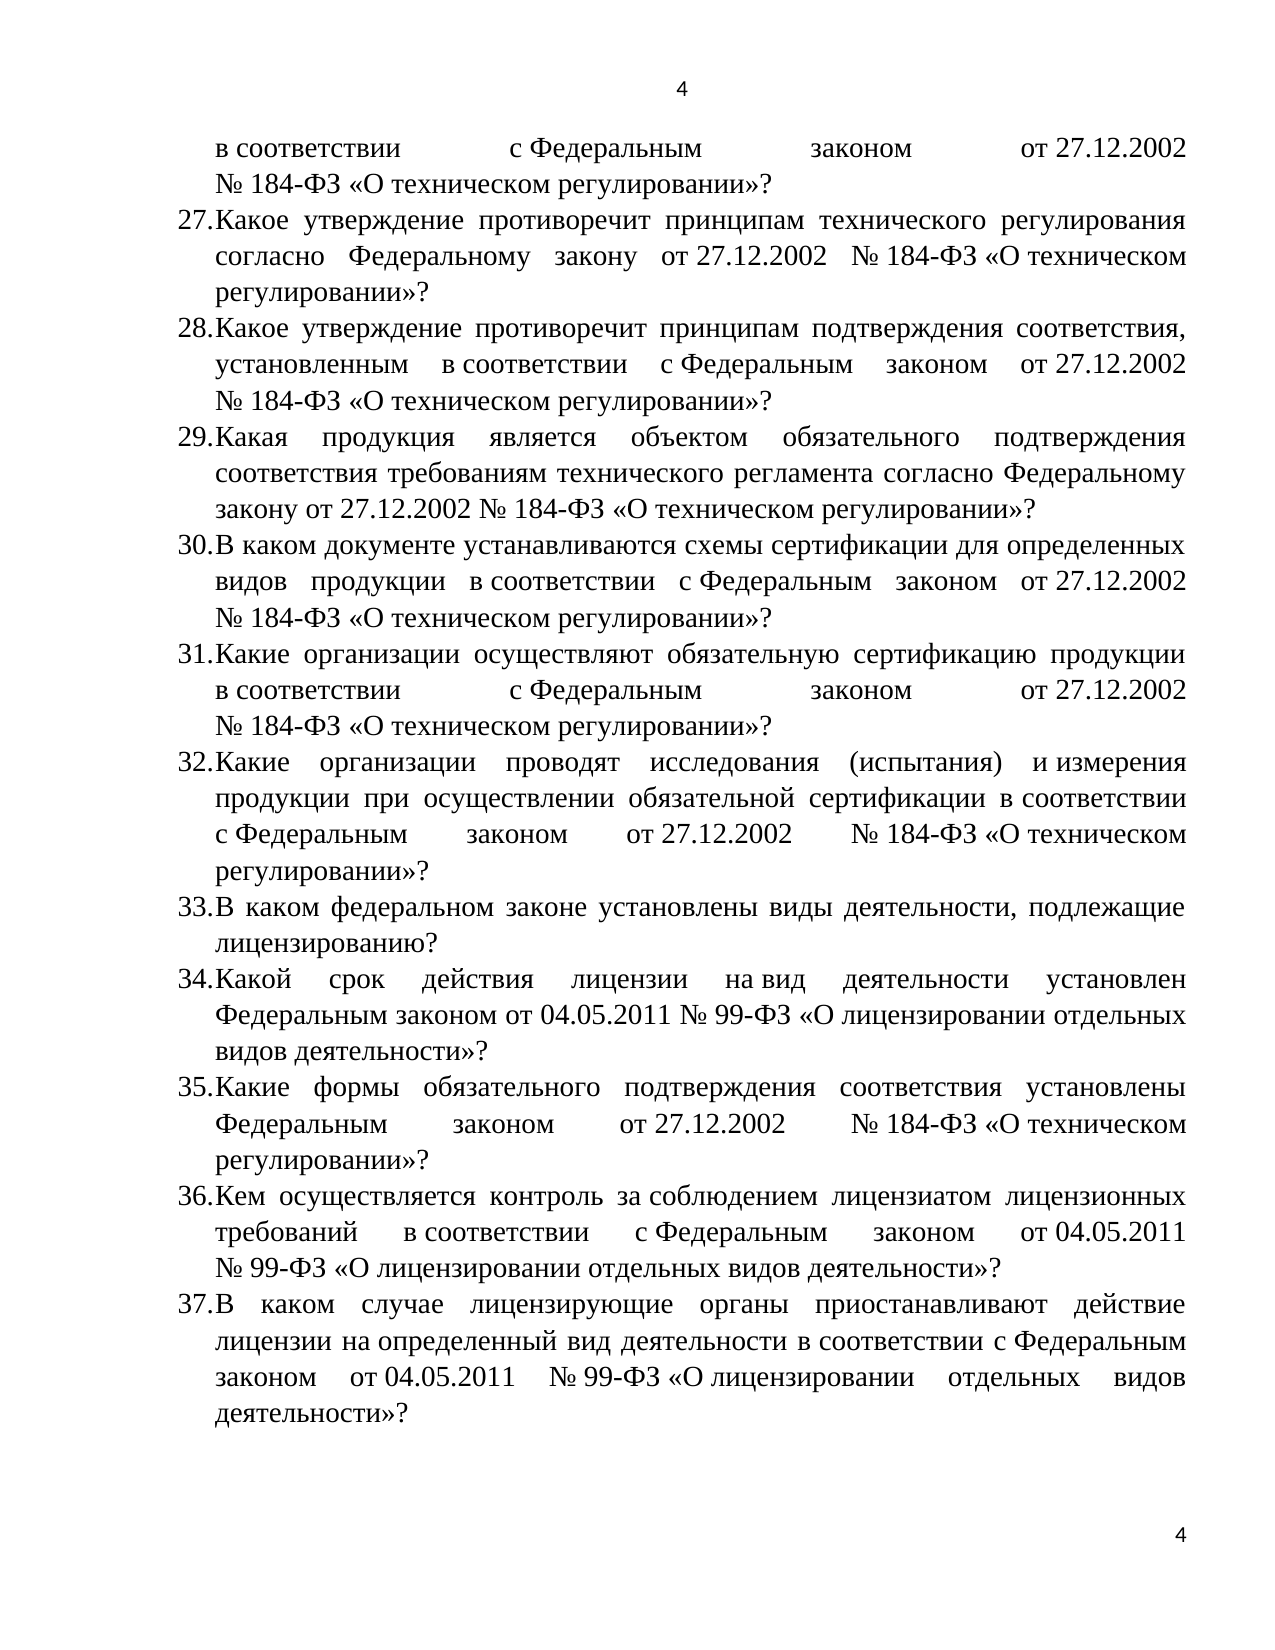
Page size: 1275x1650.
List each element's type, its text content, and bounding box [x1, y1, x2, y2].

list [177, 130, 1186, 199]
list Какой срок действия лицензии на вид деятельности установлен Федеральным законом от 04.05.2011 № 99-ФЗ «О лицензировании отдельных видов деятельности»? [177, 961, 1186, 1067]
list Какие формы обязательного подтверждения соответствия установлены Федеральным законом от 27.12.2002 № 184-ФЗ «О техническом регулировании»? [177, 1069, 1186, 1175]
list В каком документе устанавливаются схемы сертификации для определенных видов продукции в соответствии с Федеральным законом от 27.12.2002 № 184-ФЗ «О техническом регулировании»? [177, 527, 1186, 633]
list Какие организации проводят исследования (испытания) и измерения продукции при осуществлении обязательной сертификации в соответствии с Федеральным законом от 27.12.2002 № 184-ФЗ «О техническом регулировании»? [177, 744, 1186, 886]
list Какое утверждение противоречит принципам подтверждения соответствия, установленным в соответствии с Федеральным законом от 27.12.2002 № 184-ФЗ «О техническом регулировании»? [177, 311, 1186, 416]
list Какая продукция является объектом обязательного подтверждения соответствия требованиям технического регламента согласно Федеральному закону от 27.12.2002 № 184-ФЗ «О техническом регулировании»? [177, 419, 1186, 525]
list Какое утверждение противоречит принципам технического регулирования согласно Федеральному закону от 27.12.2002 № 184-ФЗ «О техническом регулировании»? [177, 202, 1186, 308]
list В каком случае лицензирующие органы приостанавливают действие лицензии на определенный вид деятельности в соответствии с Федеральным законом от 04.05.2011 № 99-ФЗ «О лицензировании отдельных видов деятельности»? [177, 1286, 1186, 1428]
list Кем осуществляется контроль за соблюдением лицензиатом лицензионных требований в соответствии с Федеральным законом от 04.05.2011 № 99-ФЗ «О лицензировании отдельных видов деятельности»? [177, 1178, 1186, 1284]
list В каком федеральном законе установлены виды деятельности, подлежащие лицензированию? [177, 889, 1186, 958]
list Какие организации осуществляют обязательную сертификацию продукции в соответствии с Федеральным законом от 27.12.2002 № 184-ФЗ «О техническом регулировании»? [177, 636, 1186, 742]
